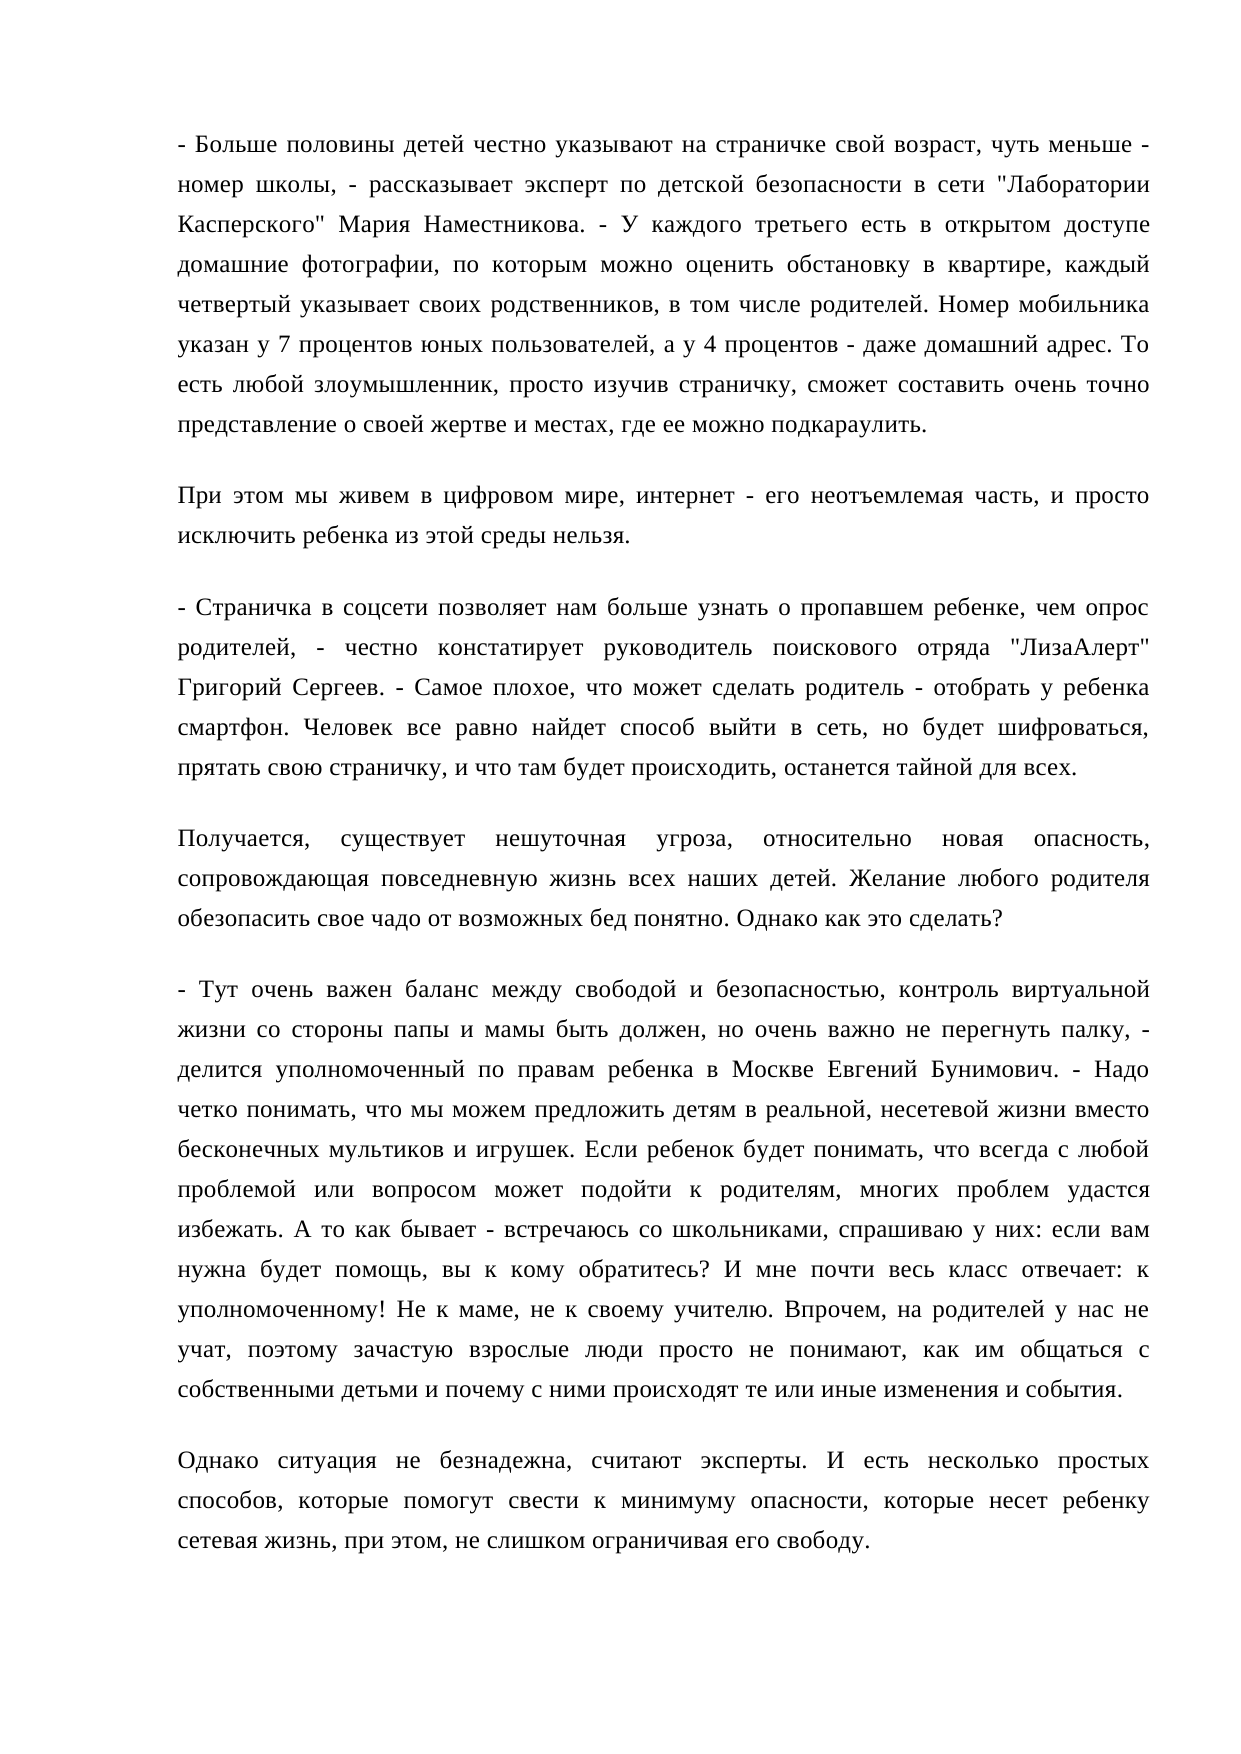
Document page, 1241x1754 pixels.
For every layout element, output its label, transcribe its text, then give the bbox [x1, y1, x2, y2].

text При этом мы живем в цифровом мире, интернет - его неотъемлемая часть, и просто исключить ребенка из этой среды нельзя. [177, 469, 1152, 549]
text - Тут очень важен баланс между свободой и безопасностью, контроль виртуальной жизни со стороны папы и мамы быть должен, но очень важно не перегнуть палку, - делится уполномоченный по правам ребенка в Москве Евгений Бунимович. - Надо четко понимать, что мы можем предложить детям в реальной, несетевой жизни вместо бесконечных мультиков и игрушек. Если ребенок будет понимать, что всегда с любой проблемой или вопросом может подойти к родителям, многих проблем удастся избежать. А то как бывает - встречаюсь со школьниками, спрашиваю у них: если вам нужна будет помощь, вы к кому обратитесь? И мне почти весь класс отвечает: к уполномоченному! Не к маме, не к своему учителю. Впрочем, на родителей у нас не учат, поэтому зачастую взрослые люди просто не понимают, как им общаться с собственными детьми и почему с ними происходят те или иные изменения и события. [177, 963, 1152, 1403]
text Получается, существует нешуточная угроза, относительно новая опасность, сопровождающая повседневную жизнь всех наших детей. Желание любого родителя обезопасить свое чадо от возможных бед понятно. Однако как это сделать? [177, 812, 1152, 932]
text - Больше половины детей честно указывают на страничке свой возраст, чуть меньше - номер школы, - рассказывает эксперт по детской безопасности в сети "Лаборатории Касперского" Мария Наместникова. - У каждого третьего есть в открытом доступе домашние фотографии, по которым можно оценить обстановку в квартире, каждый четвертый указывает своих родственников, в том числе родителей. Номер мобильника указан у 7 процентов юных пользователей, а у 4 процентов - даже домашний адрес. То есть любой злоумышленник, просто изучив страничку, сможет составить очень точно представление о своей жертве и местах, где ее можно подкараулить. [177, 118, 1152, 438]
text - Страничка в соцсети позволяет нам больше узнать о пропавшем ребенке, чем опрос родителей, - честно констатирует руководитель поискового отряда "ЛизаАлерт" Григорий Сергеев. - Самое плохое, что может сделать родитель - отобрать у ребенка смартфон. Человек все равно найдет способ выйти в сеть, но будет шифроваться, прятать свою страничку, и что там будет происходить, останется тайной для всех. [177, 581, 1152, 781]
text Однако ситуация не безнадежна, считают эксперты. И есть несколько простых способов, которые помогут свести к минимуму опасности, которые несет ребенку сетевая жизнь, при этом, не слишком ограничивая его свободу. [177, 1434, 1152, 1554]
